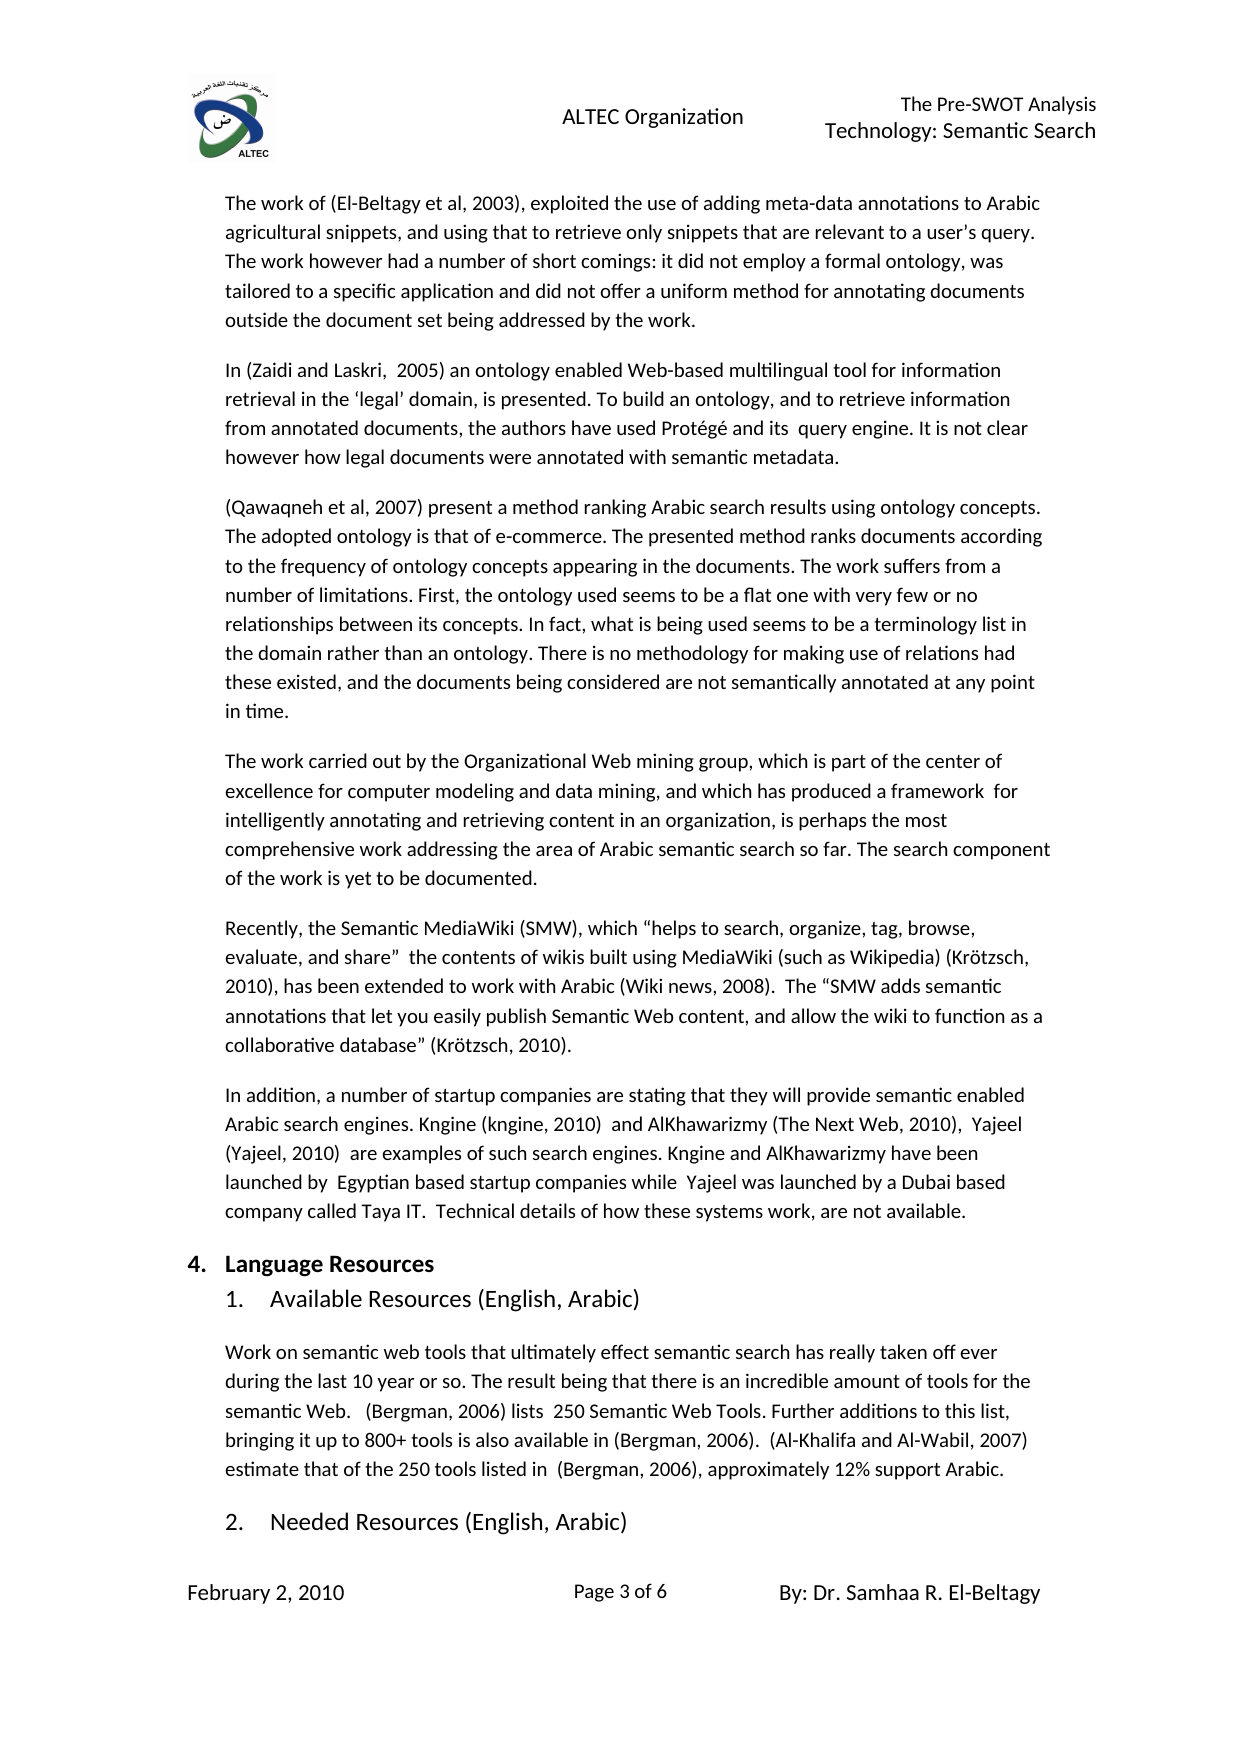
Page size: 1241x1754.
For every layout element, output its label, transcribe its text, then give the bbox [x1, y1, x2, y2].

picture [187, 73, 277, 163]
text In addition, a number of startup companies are stating that they will provide semantic enabled Arabic search engines. Kngine (kngine, 2010) and AlKhawarizmy (The Next Web, 2010), Yajeel (Yajeel, 2010) are examples of such search engines. Kngine and AlKhawarizmy have been launched by Egyptian based startup companies while Yajeel was launched by a Dubai based company called Taya IT. Technical details of how these systems work, are not available. [225, 1082, 1053, 1224]
text Work on semantic web tools that ultimately effect semantic search has really taken off ever during the last 10 year or so. The result being that there is an incredible amount of tools for the semantic Web. (Bergman, 2006) lists 250 Semantic Web Tools. Further additions to this list, bringing it up to 800+ tools is also available in (Bergman, 2006). (Al-Khalifa and Al-Wabil, 2007) estimate that of the 250 tools listed in (Bergman, 2006), approximately 12% support Arabic. [225, 1339, 1053, 1482]
text The work carried out by the Organizational Web mining group, which is part of the center of excellence for computer modeling and data mining, and which has produced a framework for intelligently annotating and retrieving content in an organization, is perhaps the most comprehensive work addressing the area of Arabic semantic search so far. The search component of the work is yet to be documented. [225, 749, 1053, 891]
list Language Resources [187, 1249, 1053, 1279]
text (Qawaqneh et al, 2007) present a method ranking Arabic search results using ontology concepts. The adopted ontology is that of e-commerce. The presented method ranks documents according to the frequency of ontology concepts appearing in the documents. The work suffers from a number of limitations. First, the ontology used seems to be a flat one with very few or no relationships between its concepts. In fact, what is being used seems to be a terminology list in the domain rather than an ontology. There is no methodology for making use of relations had these existed, and the documents being considered are not semantically annotated at any point in time. [225, 494, 1053, 724]
text The work of (El-Beltagy et al, 2003), exploited the use of adding meta-data annotations to Arabic agricultural snippets, and using that to retrieve only snippets that are relevant to a user’s query. The work however had a number of short comings: it did not employ a formal ontology, was tailored to a specific application and did not offer a uniform method for annotating documents outside the document set being addressed by the work. [225, 190, 1053, 332]
list Available Resources (English, Arabic) [225, 1284, 1053, 1314]
list Needed Resources (English, Arabic) [225, 1506, 1053, 1537]
text Recently, the Semantic MediaWiki (SMW), which “helps to search, organize, tag, browse, evaluate, and share” the contents of wikis built using MediaWiki (such as Wikipedia) (Krötzsch, 2010), has been extended to work with Arabic (Wiki news, 2008). The “SMW adds semantic annotations that let you easily publish Semantic Web content, and allow the wiki to function as a collaborative database” (Krötzsch, 2010). [225, 915, 1053, 1057]
text In (Zaidi and Laskri, 2005) an ontology enabled Web-based multilingual tool for information retrieval in the ‘legal’ domain, is presented. To build an ontology, and to retrieve information from annotated documents, the authors have used Protégé and its query engine. It is not clear however how legal documents were annotated with semantic metadata. [225, 357, 1053, 470]
